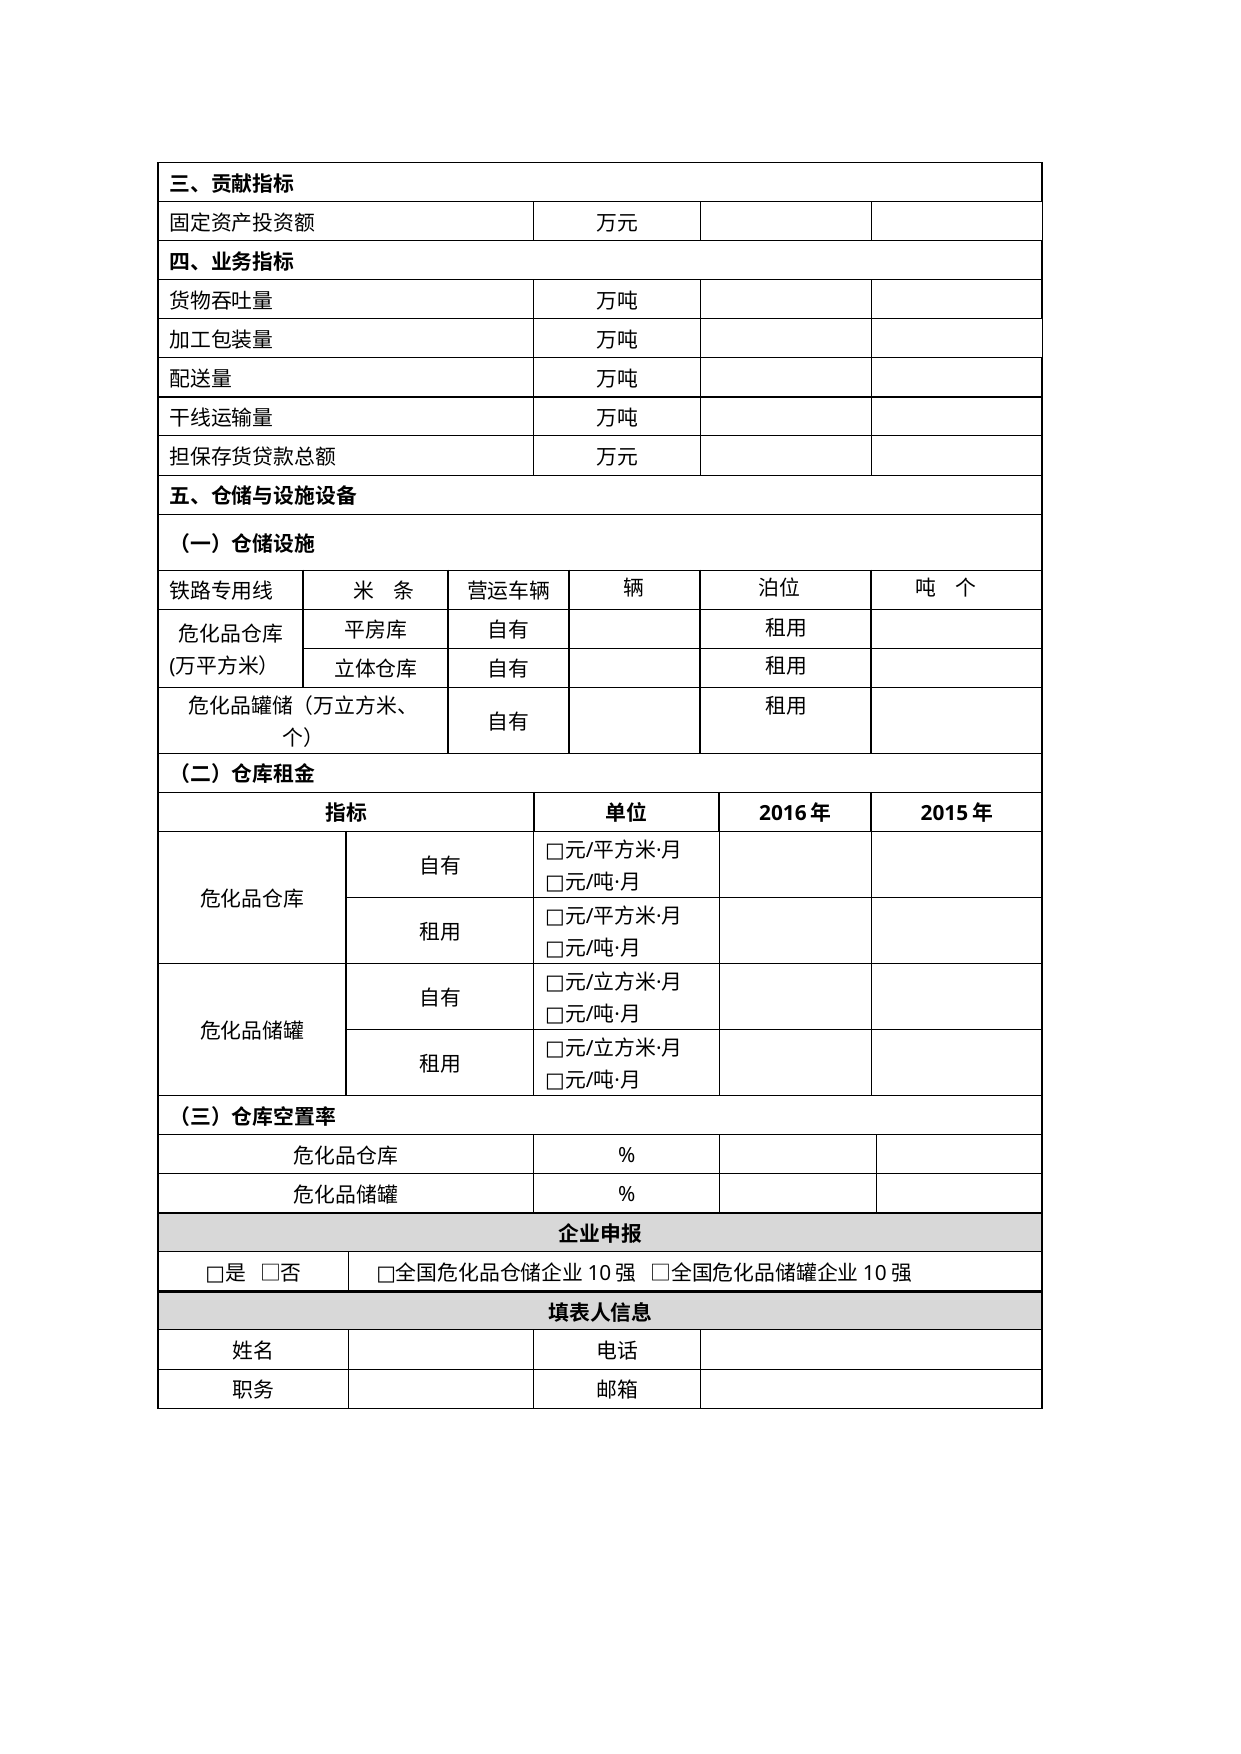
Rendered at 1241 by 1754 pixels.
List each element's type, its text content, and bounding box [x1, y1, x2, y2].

table_cell 万吨 [534, 280, 700, 318]
table_cell 危化品储罐 [159, 1174, 533, 1212]
table_cell 单位 [535, 793, 718, 831]
table_cell □全国危化品仓储企业10强 □全国危化品储罐企业10强 [349, 1252, 1041, 1290]
table_cell 万吨 [534, 319, 700, 357]
table_cell 租用 [701, 610, 870, 648]
table_cell [570, 688, 699, 753]
table_cell （三）仓库空置率 [159, 1096, 1041, 1134]
table_cell [349, 1370, 533, 1407]
table_cell [701, 1330, 1041, 1368]
table_cell （一）仓储设施 [159, 515, 1041, 569]
table_cell 租用 [347, 1030, 533, 1095]
table_cell 货物吞吐量 [159, 280, 533, 318]
table_cell 租用 [701, 688, 870, 753]
table_cell [720, 964, 871, 1029]
table_cell 固定资产投资额 [159, 202, 533, 240]
table_cell 铁路专用线 [159, 571, 302, 608]
table_cell % [534, 1135, 719, 1173]
table_cell 自有 [449, 688, 568, 753]
table_cell [872, 398, 1041, 435]
table_cell 危化品储罐 [159, 964, 345, 1095]
table_cell 危化品罐储（万立方米、个） [159, 688, 447, 753]
table_cell 吨 个 [872, 571, 1041, 608]
table_cell [720, 1135, 876, 1173]
table_cell [872, 964, 1041, 1029]
table_cell 姓名 [159, 1330, 348, 1368]
table_cell 担保存货贷款总额 [159, 436, 533, 474]
table_cell [701, 280, 871, 318]
table_cell 平房库 [304, 610, 447, 648]
table_cell [570, 649, 699, 687]
table_cell [877, 1135, 1041, 1173]
table_cell [701, 319, 871, 357]
table_cell 危化品仓库 (万平方米） [159, 610, 302, 687]
table_cell 五、仓储与设施设备 [159, 476, 1041, 513]
table_cell □元/立方米·月 □元/吨·月 [534, 964, 719, 1029]
table_cell [349, 1330, 533, 1368]
table_cell [872, 688, 1041, 753]
table_cell [872, 1030, 1041, 1095]
table_cell 填表人信息 [159, 1293, 1041, 1329]
table_cell 万吨 [534, 398, 700, 435]
table_cell 配送量 [159, 358, 533, 396]
table_cell [872, 436, 1041, 474]
table_cell [720, 1174, 876, 1212]
table_cell 自有 [449, 649, 568, 687]
table_cell 危化品仓库 [159, 832, 345, 963]
table_cell [872, 649, 1041, 687]
table_cell [872, 610, 1041, 648]
table_cell 干线运输量 [159, 398, 533, 435]
table_cell □元/立方米·月 □元/吨·月 [534, 1030, 719, 1095]
table_cell [701, 358, 871, 396]
table_cell 租用 [347, 898, 533, 963]
table_cell 自有 [347, 832, 533, 897]
table_cell [720, 898, 871, 963]
table_cell [701, 1370, 1041, 1407]
table_cell 辆 [570, 571, 699, 608]
table_cell □是 □否 [159, 1252, 348, 1290]
table_cell 电话 [534, 1330, 700, 1368]
table_cell （二）仓库租金 [159, 754, 1041, 792]
table_cell 2015年 [872, 793, 1041, 831]
table_cell [872, 832, 1041, 897]
table_cell 立体仓库 [304, 649, 447, 687]
table_cell [701, 436, 871, 474]
table_cell 万元 [534, 202, 700, 240]
table_cell 企业申报 [159, 1214, 1041, 1251]
table_cell 米 条 [304, 571, 447, 608]
table_cell 营运车辆 [449, 571, 568, 608]
table_cell 指标 [159, 793, 533, 831]
table_cell [570, 610, 699, 648]
table_cell 邮箱 [534, 1370, 700, 1407]
table_cell [872, 358, 1041, 396]
table_cell □元/平方米·月 □元/吨·月 [534, 898, 719, 963]
table_cell [701, 202, 871, 240]
table_cell [877, 1174, 1041, 1212]
table_cell 万元 [534, 436, 700, 474]
table_cell 自有 [347, 964, 533, 1029]
table_cell % [534, 1174, 719, 1212]
table_cell [701, 398, 871, 435]
table_cell 租用 [701, 649, 870, 687]
table_cell [720, 832, 871, 897]
table_cell [872, 202, 1042, 240]
table_cell 自有 [449, 610, 568, 648]
table_cell [872, 898, 1041, 963]
table_cell □元/平方米·月 □元/吨·月 [534, 832, 719, 897]
table_cell 泊位 [701, 571, 870, 608]
table_cell 四、业务指标 [159, 241, 1041, 279]
table_cell 加工包装量 [159, 319, 533, 357]
table_cell [872, 319, 1042, 357]
table_cell 职务 [159, 1370, 348, 1407]
table_cell 2016年 [720, 793, 870, 831]
table_cell 三、贡献指标 [159, 163, 1041, 201]
table_cell [872, 280, 1041, 318]
table_cell 危化品仓库 [159, 1135, 533, 1173]
table_cell [720, 1030, 871, 1095]
table_cell 万吨 [534, 358, 700, 396]
